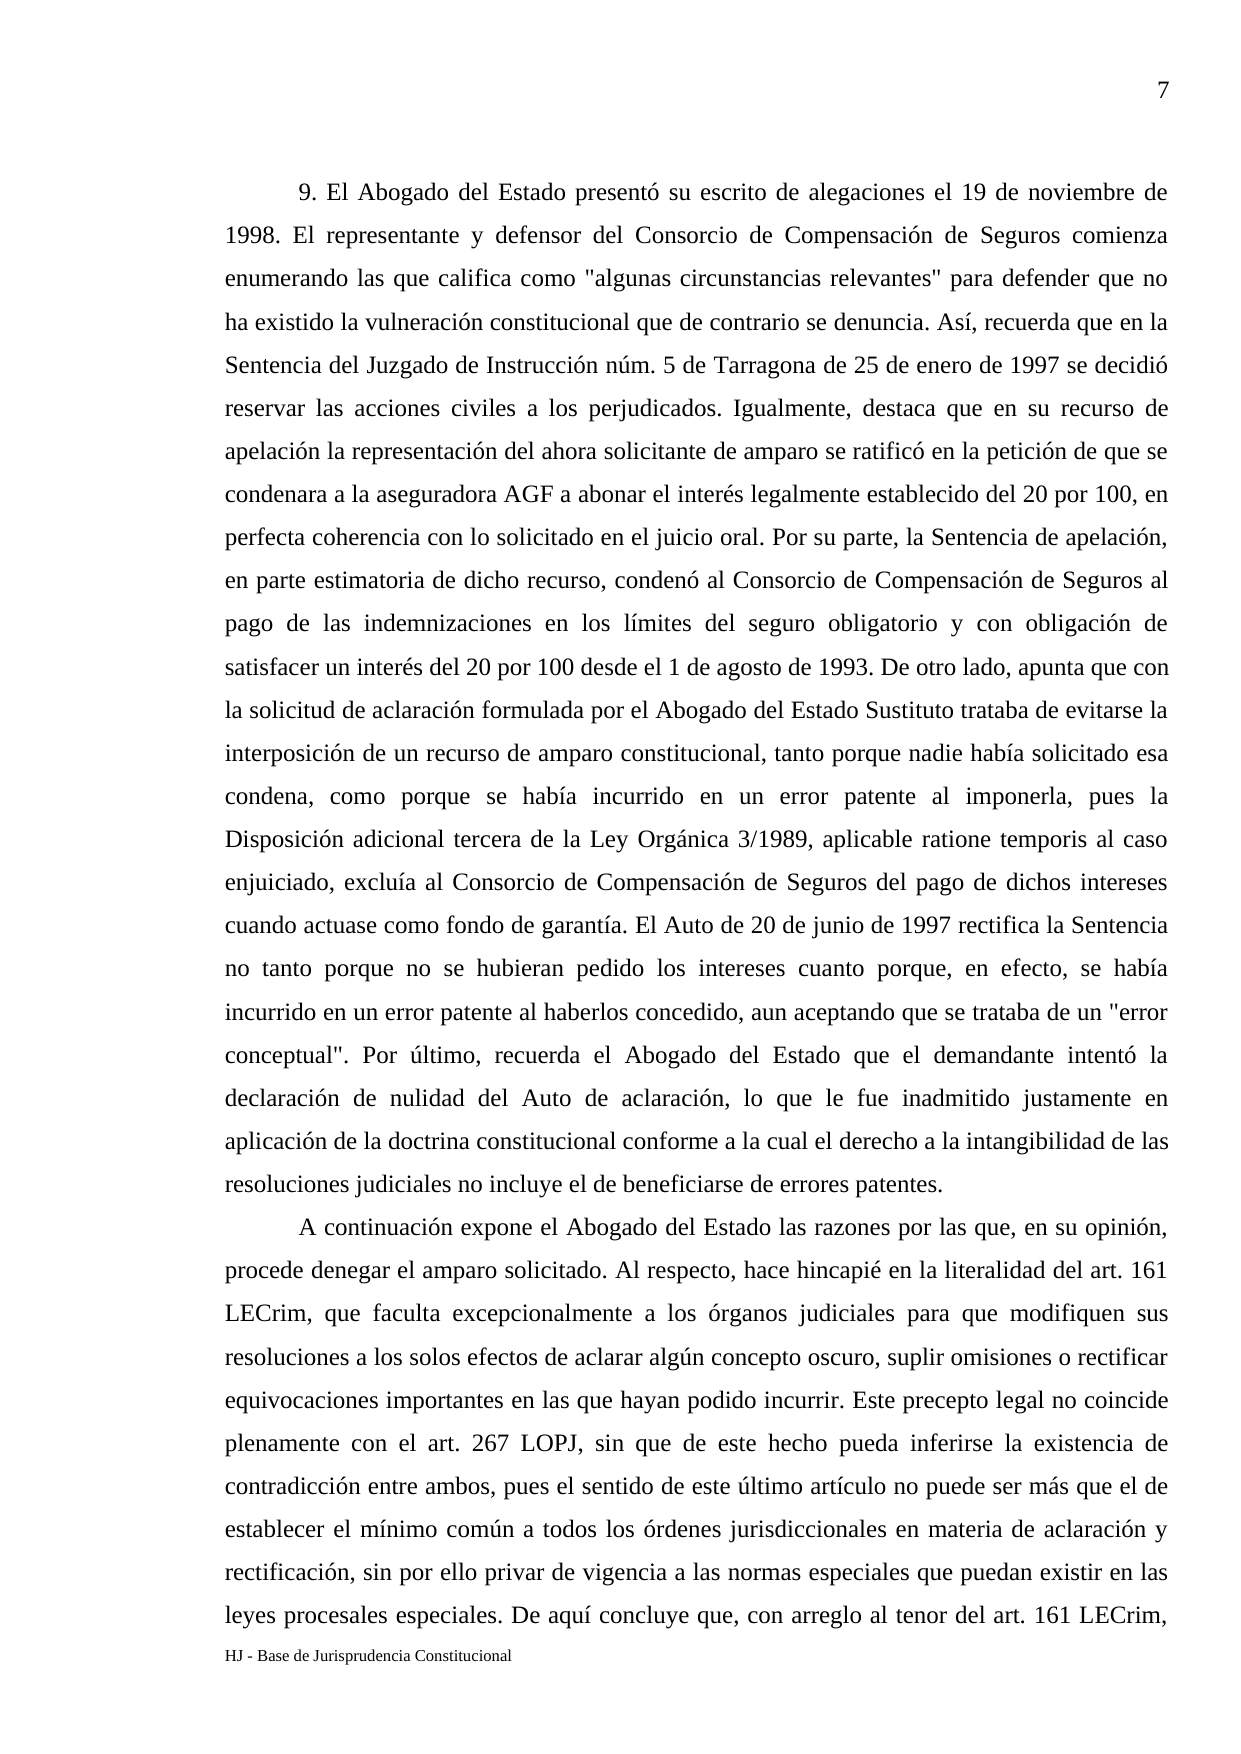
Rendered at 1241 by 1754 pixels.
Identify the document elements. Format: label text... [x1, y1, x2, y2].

text 9. El Abogado del Estado presentó su escrito de alegaciones el 19 de noviembre de 1998. El representante y defensor del Consorcio de Compensación de Seguros comienza enumerando las que califica como "algunas circunstancias relevantes" para defender que no ha existido la vulneración constitucional que de contrario se denuncia. Así, recuerda que en la Sentencia del Juzgado de Instrucción núm. 5 de Tarragona de 25 de enero de 1997 se decidió reservar las acciones civiles a los perjudicados. Igualmente, destaca que en su recurso de apelación la representación del ahora solicitante de amparo se ratificó en la petición de que se condenara a la aseguradora AGF a abonar el interés legalmente establecido del 20 por 100, en perfecta coherencia con lo solicitado en el juicio oral. Por su parte, la Sentencia de apelación, en parte estimatoria de dicho recurso, condenó al Consorcio de Compensación de Seguros al pago de las indemnizaciones en los límites del seguro obligatorio y con obligación de satisfacer un interés del 20 por 100 desde el 1 de agosto de 1993. De otro lado, apunta que con la solicitud de aclaración formulada por el Abogado del Estado Sustituto trataba de evitarse la interposición de un recurso de amparo constitucional, tanto porque nadie había solicitado esa condena, como porque se había incurrido en un error patente al imponerla, pues la Disposición adicional tercera de la Ley Orgánica 3/1989, aplicable ratione temporis al caso enjuiciado, excluía al Consorcio de Compensación de Seguros del pago de dichos intereses cuando actuase como fondo de garantía. El Auto de 20 de junio de 1997 rectifica la Sentencia no tanto porque no se hubieran pedido los intereses cuanto porque, en efecto, se había incurrido en un error patente al haberlos concedido, aun aceptando que se trataba de un "error conceptual". Por último, recuerda el Abogado del Estado que el demandante intentó la declaración de nulidad del Auto de aclaración, lo que le fue inadmitido justamente en aplicación de la doctrina constitucional conforme a la cual el derecho a la intangibilidad de las resoluciones judiciales no incluye el de beneficiarse de errores patentes. [224, 177, 1169, 1198]
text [224, 1212, 1169, 1629]
